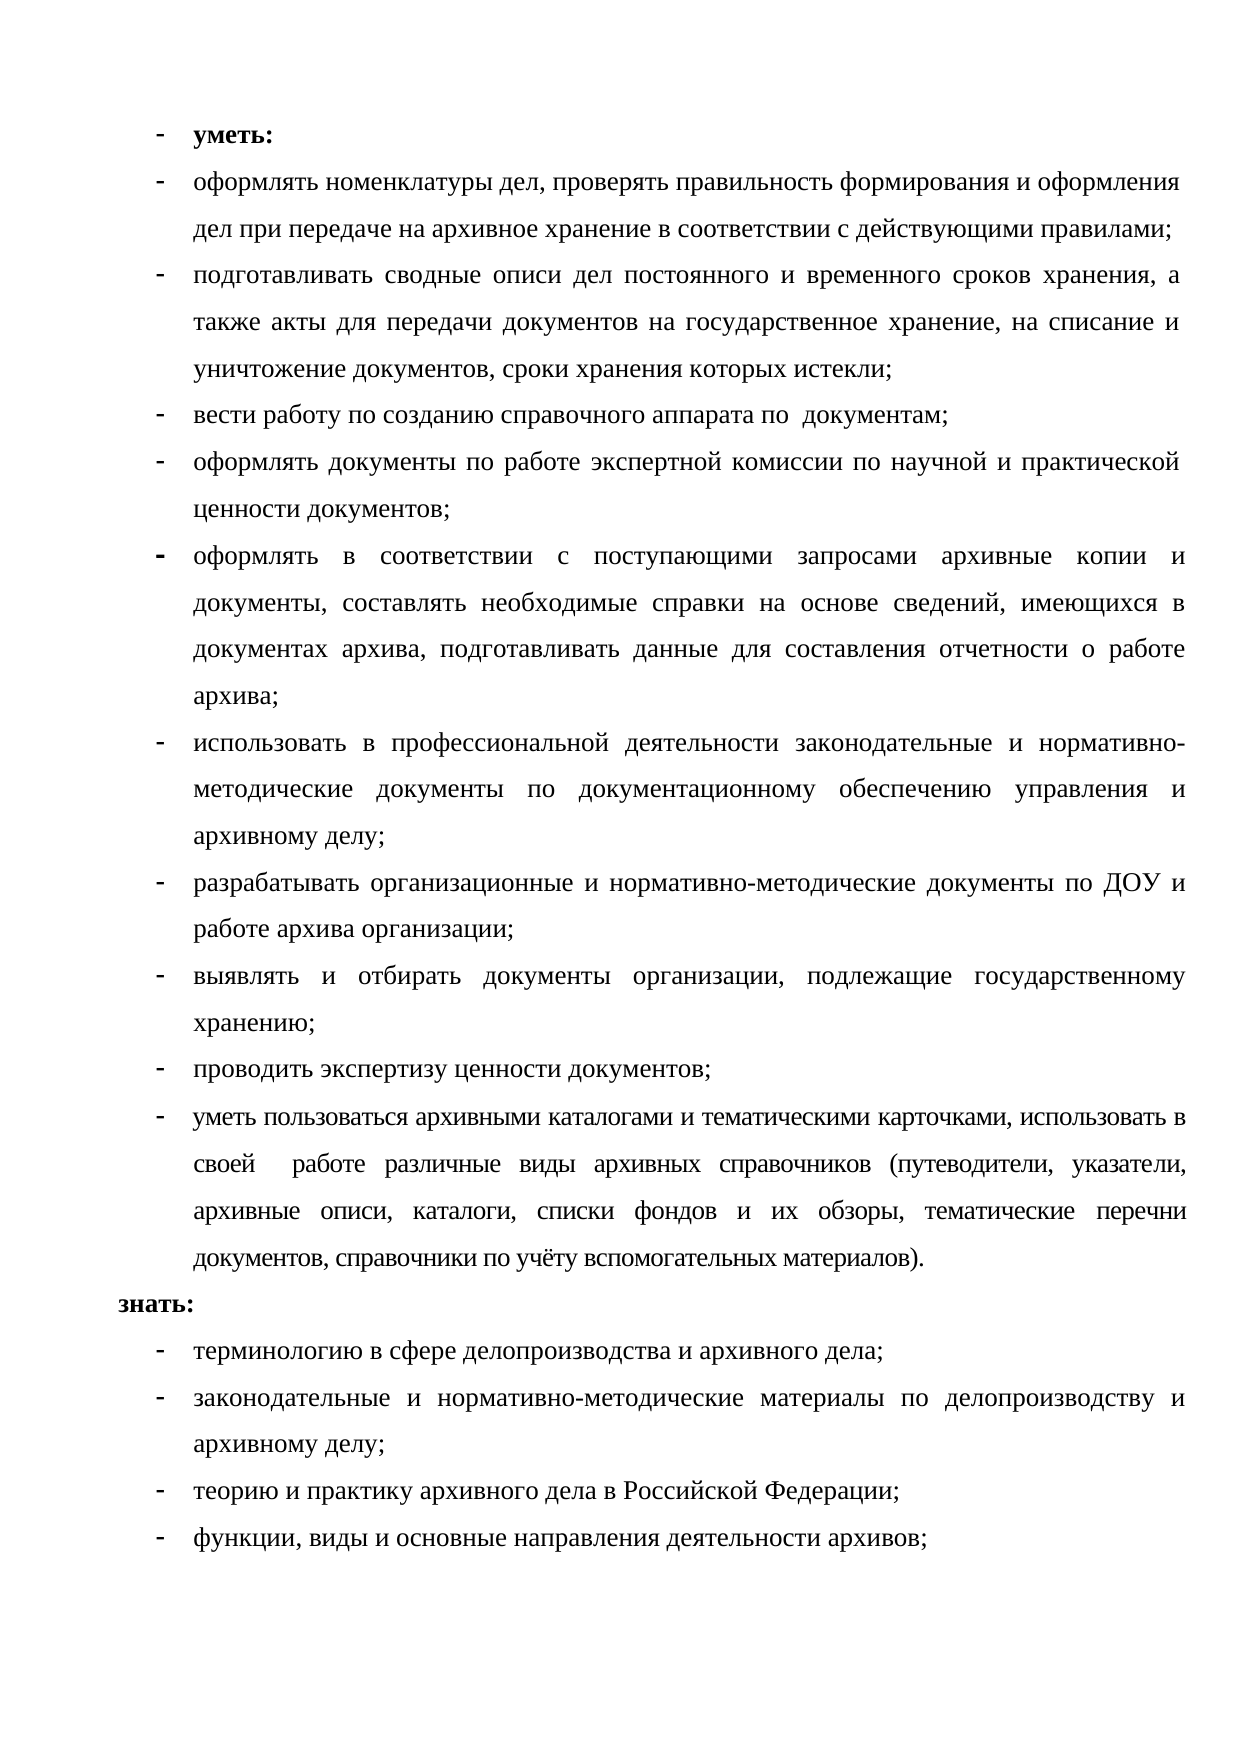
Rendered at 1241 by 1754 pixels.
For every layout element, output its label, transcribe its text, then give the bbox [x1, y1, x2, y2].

list функции, виды и основные направления деятельности архивов; [156, 1521, 1187, 1552]
list теорию и практику архивного дела в Российской Федерации; [156, 1474, 1187, 1506]
list законодательные и нормативно-методические материалы по делопроизводству и архивному делу; [156, 1381, 1187, 1459]
list подготавливать сводные описи дел постоянного и временного сроков хранения, а также акты для передачи документов на государственное хранение, на списание и уничтожение документов, сроки хранения которых истекли; [156, 258, 1181, 383]
list проводить экспертизу ценности документов; [156, 1053, 1187, 1084]
list вести работу по созданию справочного аппарата по документам; [156, 398, 1181, 430]
list терминологию в сфере делопроизводства и архивного дела; [156, 1334, 1187, 1365]
list оформлять в соответствии с поступающими запросами архивные копии и документы, составлять необходимые справки на основе сведений, имеющихся в документах архива, подготавливать данные для составления отчетности о работе архива; [156, 539, 1187, 710]
list уметь пользоваться архивными каталогами и тематическими карточками, использовать в своей работе различные виды архивных справочников (путеводители, указатели, архивные описи, каталоги, списки фондов и их обзоры, тематические перечни документов, справочники по учёту вспомогательных материалов). [156, 1101, 1187, 1272]
list уметь: [156, 118, 1181, 149]
list разрабатывать организационные и нормативно-методические документы по ДОУ и работе архива организации; [156, 866, 1187, 944]
list выявлять и отбирать документы организации, подлежащие государственному хранению; [156, 959, 1187, 1037]
list оформлять номенклатуры дел, проверять правильность формирования и оформления дел при передаче на архивное хранение в соответствии с действующими правилами; [156, 165, 1181, 243]
list использовать в профессиональной деятельности законодательные и нормативно-методические документы по документационному обеспечению управления и архивному делу; [156, 726, 1187, 850]
text знать: [118, 1287, 1181, 1318]
list оформлять документы по работе экспертной комиссии по научной и практической ценности документов; [156, 445, 1181, 523]
